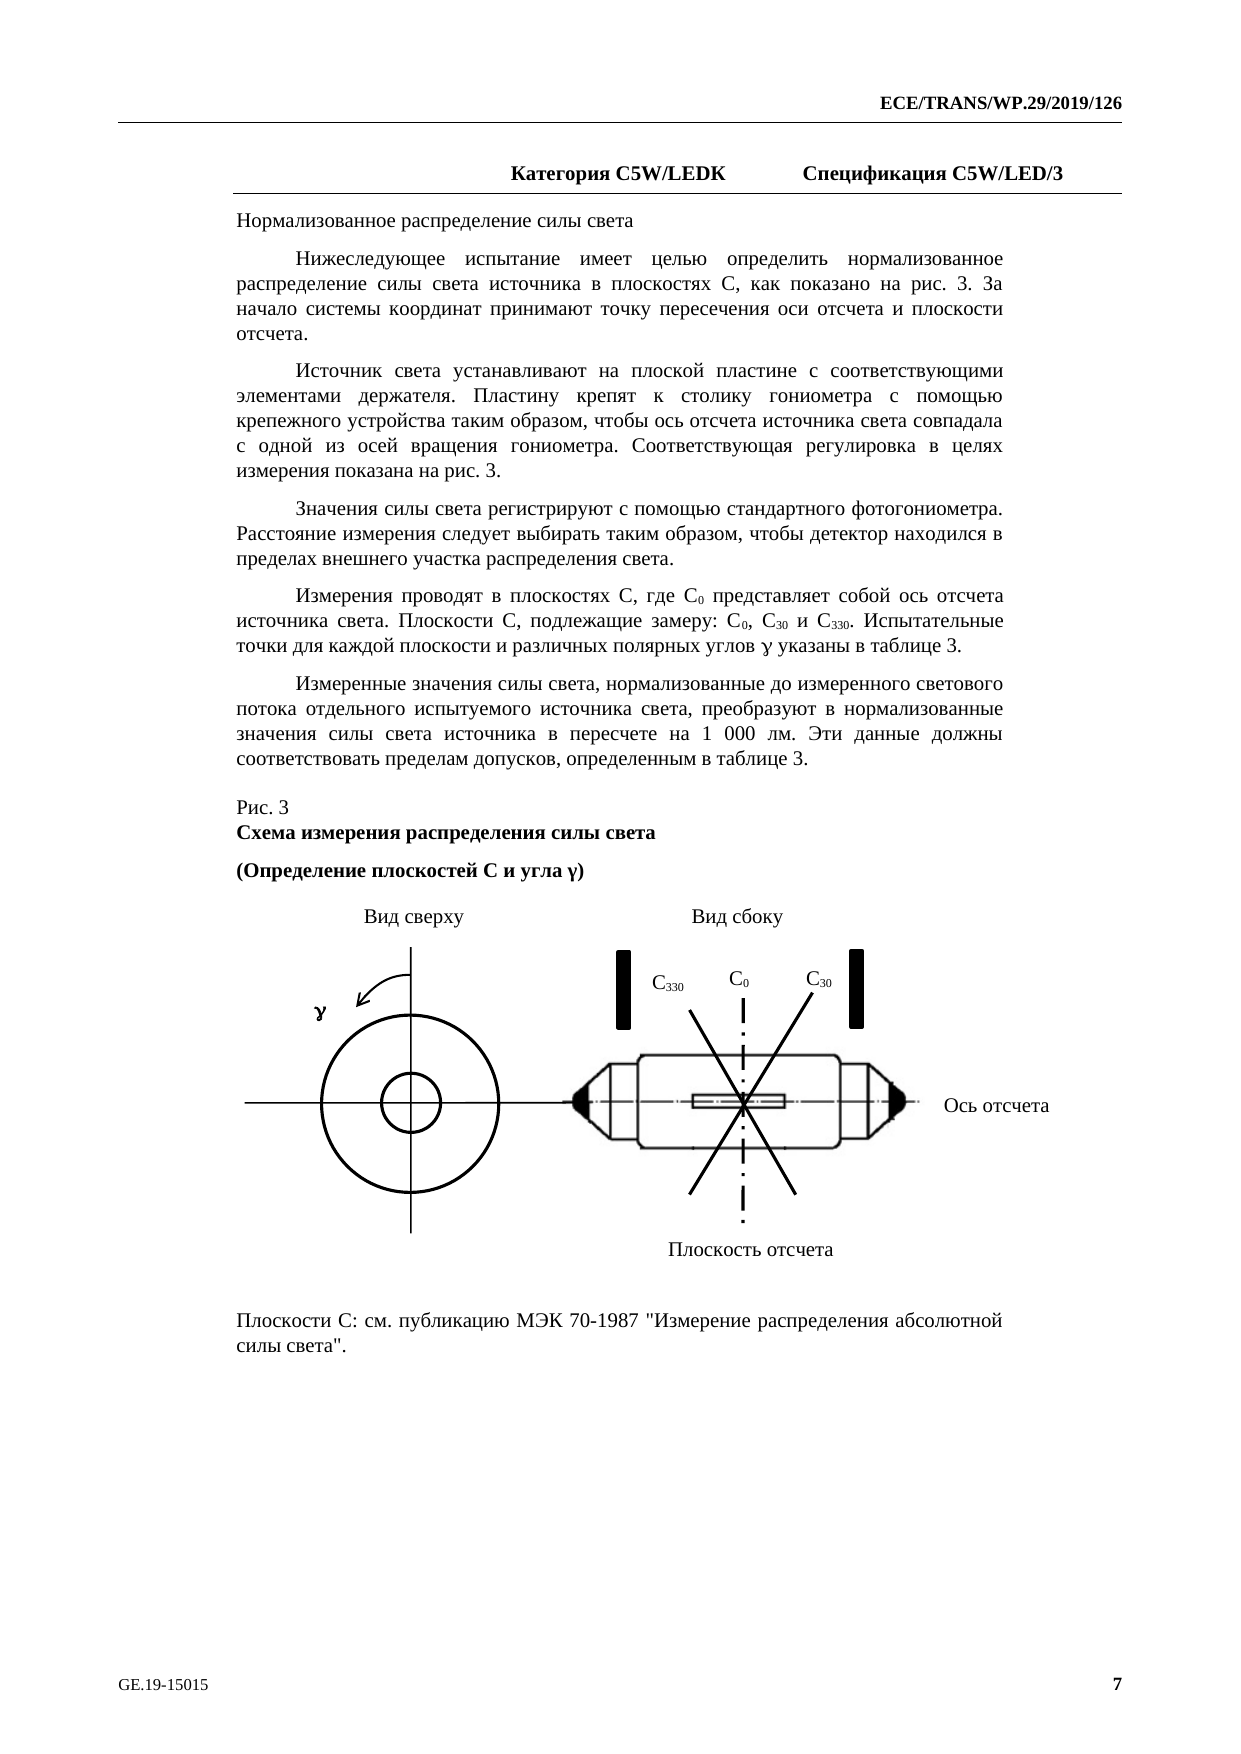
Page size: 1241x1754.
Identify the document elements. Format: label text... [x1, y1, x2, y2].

text Рис. 3 Схема измерения распределения силы света [118, 794, 1004, 844]
text Нормализованное распределение силы света [236, 207, 1004, 232]
text Источник света устанавливают на плоской пластине с соответствующими элементами держателя. Пластину крепят к столику гониометра с помощью крепежного устройства таким образом, чтобы ось отсчета источника света совпадала с одной из осей вращения гониометра. Соответствующая регулировка в целях измерения показана на рис. 3. [236, 357, 1004, 482]
picture [707, 1112, 779, 1171]
picture [560, 1037, 741, 1171]
text Плоскости С: см. публикацию МЭК 70-1987 "Измерение распределения абсолютной силы света". [236, 1307, 1004, 1357]
text Нижеследующее испытание имеет целью определить нормализованное распределение силы света источника в плоскостях С, как показано на рис. 3. За начало системы координат принимают точку пересечения оси отсчета и плоскости отсчета. [236, 244, 1004, 344]
text Категория C5W/LEDК Спецификация C5W/LED/3 [233, 160, 1122, 193]
text Измерения проводят в плоскостях С, где С0 представляет собой ось отсчета источника света. Плоскости С, подлежащие замеру: C0, C30 и C330. Испытательные точки для каждой плоскости и различных полярных углов указаны в таблице 3. [236, 582, 1004, 657]
picture [747, 1037, 953, 1171]
text Значения силы света регистрируют с помощью стандартного фотогониометра. Расстояние измерения следует выбирать таким образом, чтобы детектор находился в пределах внешнего участка распределения света. [236, 494, 1004, 569]
text Измеренные значения силы света, нормализованные до измеренного светового потока отдельного испытуемого источника света, преобразуют в нормализованные значения силы света источника в пересчете на 1 000 лм. Эти данные должны соответствовать пределам допусков, определенным в таблице 3. [236, 669, 1004, 769]
text (Определение плоскостей С и угла γ) [236, 857, 1004, 882]
picture [708, 1037, 783, 1098]
